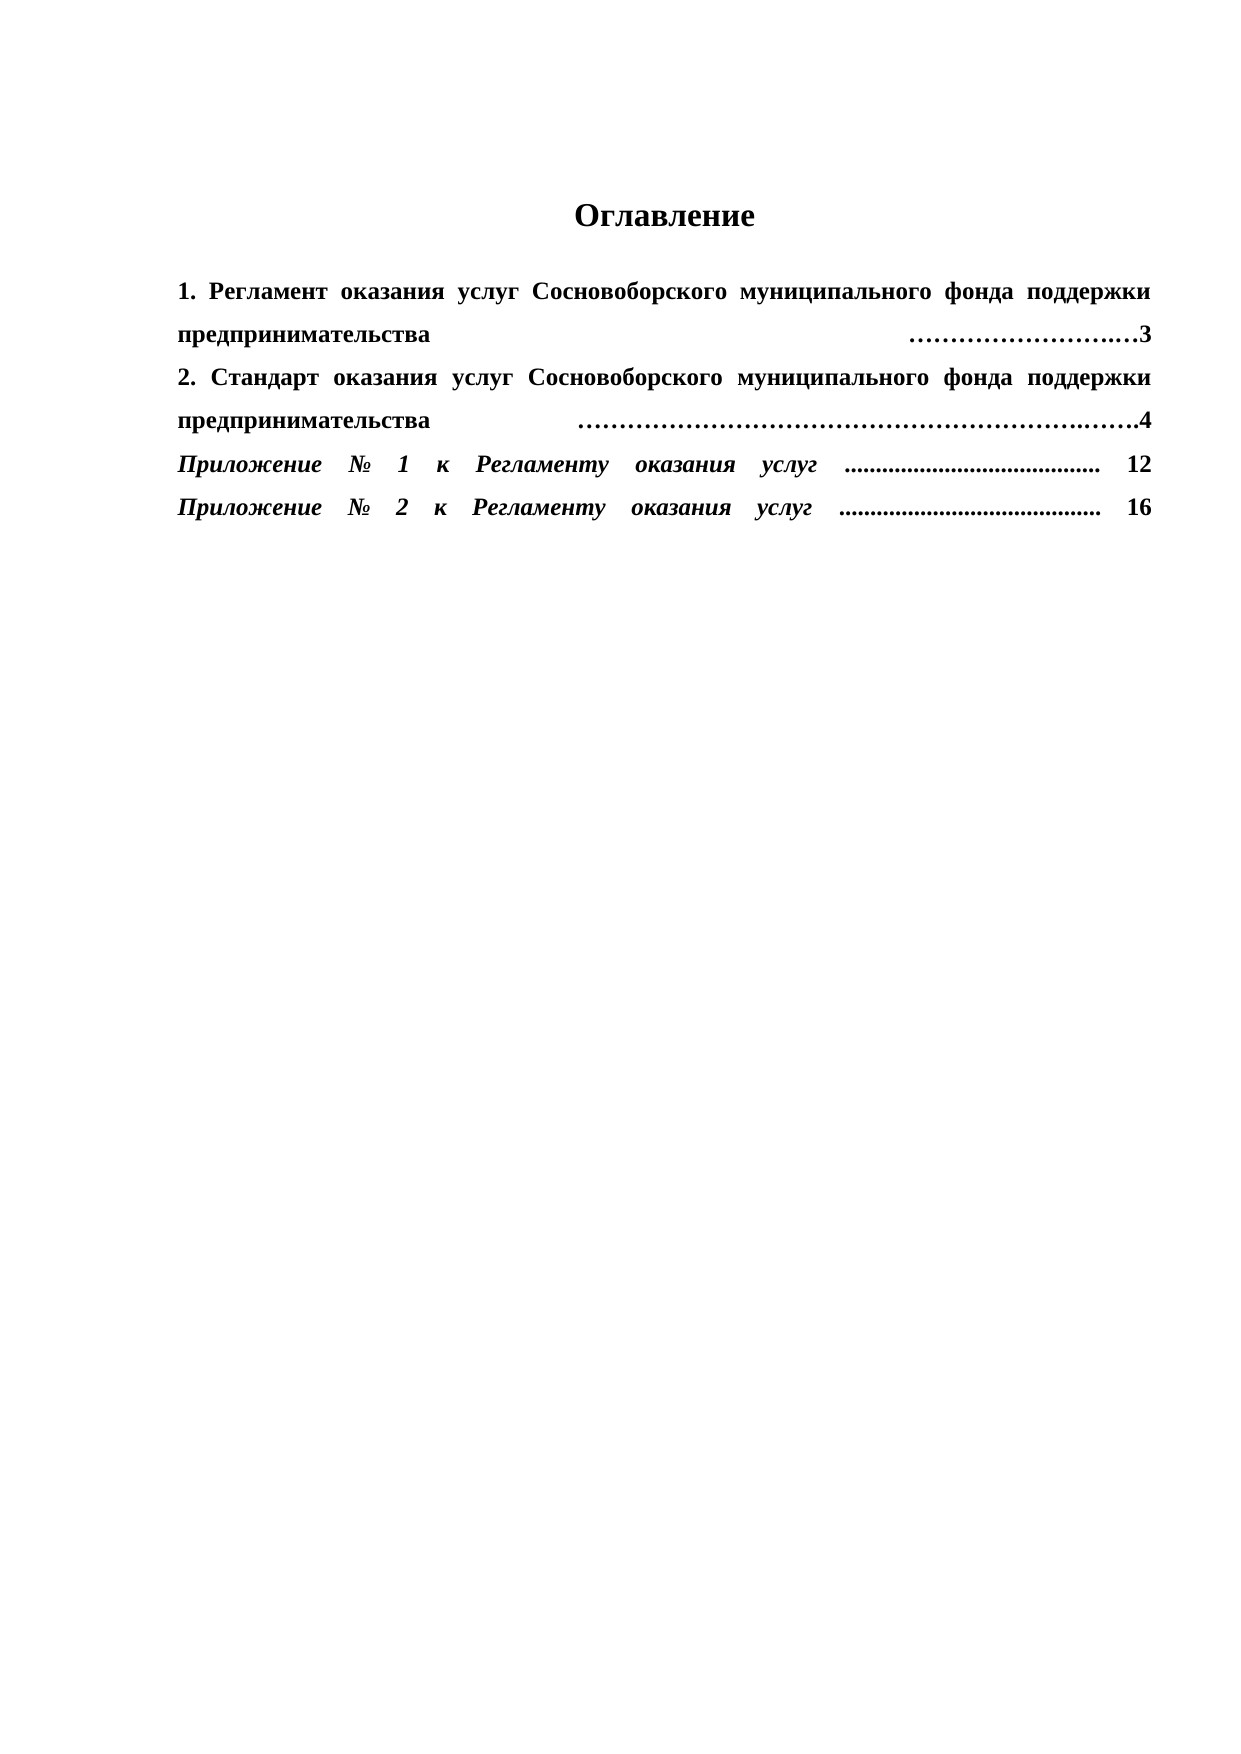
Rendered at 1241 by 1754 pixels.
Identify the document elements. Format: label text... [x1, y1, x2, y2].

text Оглавление [177, 195, 1152, 233]
text 1. Регламент оказания услуг Сосновоборского муниципального фонда поддержки предпринимательства …………………….…3 2. Стандарт оказания услуг Сосновоборского муниципального фонда поддержки предпринимательства …………………………………………………….…….4 Приложение № 1 к Регламенту оказания услуг ......................................... 12 Приложение № 2 к Регламенту оказания услуг .......................................... 16 [177, 233, 1152, 606]
